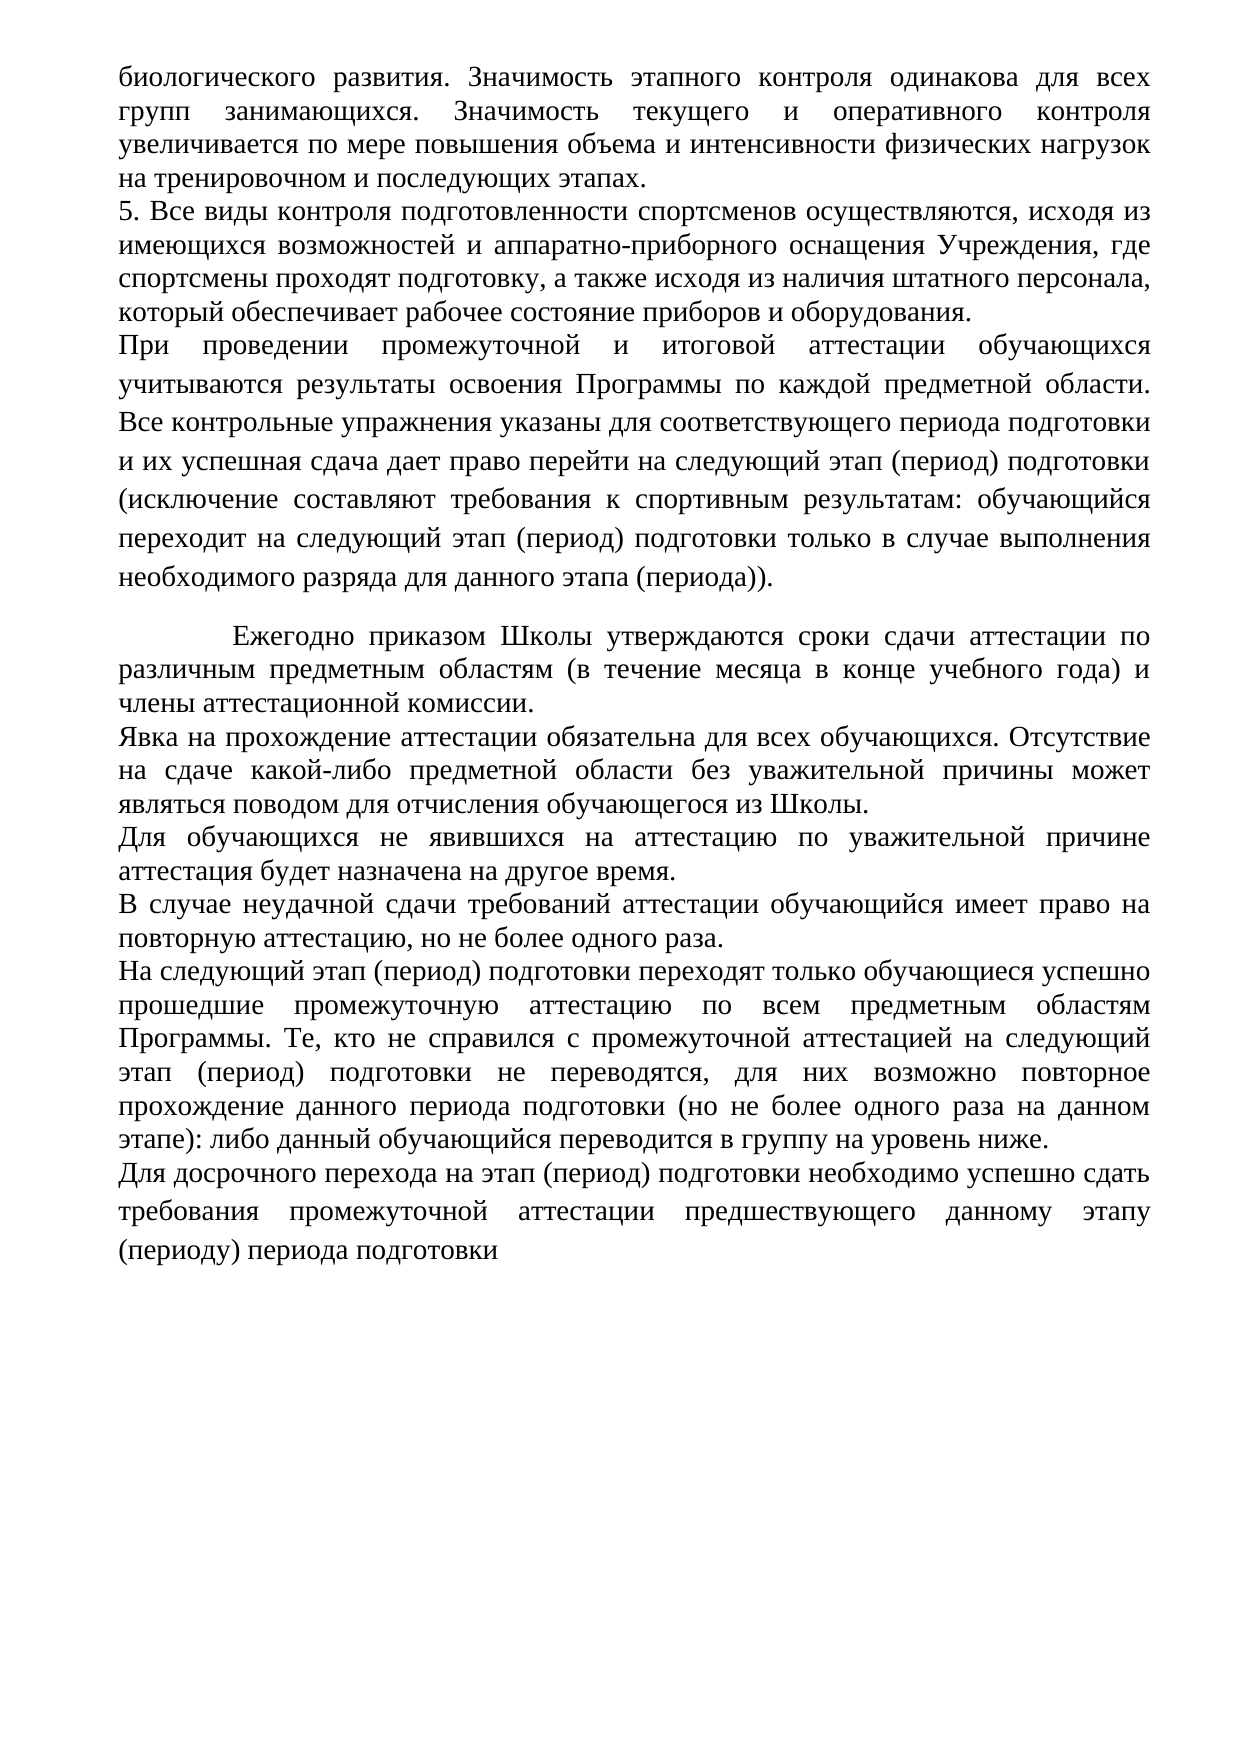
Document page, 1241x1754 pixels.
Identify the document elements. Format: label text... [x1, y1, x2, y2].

text Для досрочного перехода на этап (период) подготовки необходимо успешно сдать требования промежуточной аттестации предшествующего данному этапу (периоду) периода подготовки [118, 1155, 1152, 1265]
text В случае неудачной сдачи требований аттестации обучающийся имеет право на повторную аттестацию, но не более одного раза. [118, 886, 1152, 953]
text При проведении промежуточной и итоговой аттестации обучающихся учитываются результаты освоения Программы по каждой предметной области. Все контрольные упражнения указаны для соответствующего периода подготовки и их успешная сдача дает право перейти на следующий этап (период) подготовки (исключение составляют требования к спортивным результатам: обучающийся переходит на следующий этап (период) подготовки только в случае выполнения необходимого разряда для данного этапа (периода)). [118, 327, 1152, 592]
text 5. Все виды контроля подготовленности спортсменов осуществляются, исходя из имеющихся возможностей и аппаратно-приборного оснащения Учреждения, где спортсмены проходят подготовку, а также исходя из наличия штатного персонала, который обеспечивает рабочее состояние приборов и оборудования. [118, 193, 1152, 327]
text На следующий этап (период) подготовки переходят только обучающиеся успешно прошедшие промежуточную аттестацию по всем предметным областям Программы. Те, кто не справился с промежуточной аттестацией на следующий этап (период) подготовки не переводятся, для них возможно повторное прохождение данного периода подготовки (но не более одного раза на данном этапе): либо данный обучающийся переводится в группу на уровень ниже. [118, 953, 1152, 1155]
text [118, 59, 1152, 193]
text Явка на прохождение аттестации обязательна для всех обучающихся. Отсутствие на сдаче какой-либо предметной области без уважительной причины может являться поводом для отчисления обучающегося из Школы. [118, 719, 1152, 819]
text Ежегодно приказом Школы утверждаются сроки сдачи аттестации по различным предметным областям (в течение месяца в конце учебного года) и члены аттестационной комиссии. [118, 618, 1152, 719]
text Для обучающихся не явившихся на аттестацию по уважительной причине аттестация будет назначена на другое время. [118, 819, 1152, 886]
